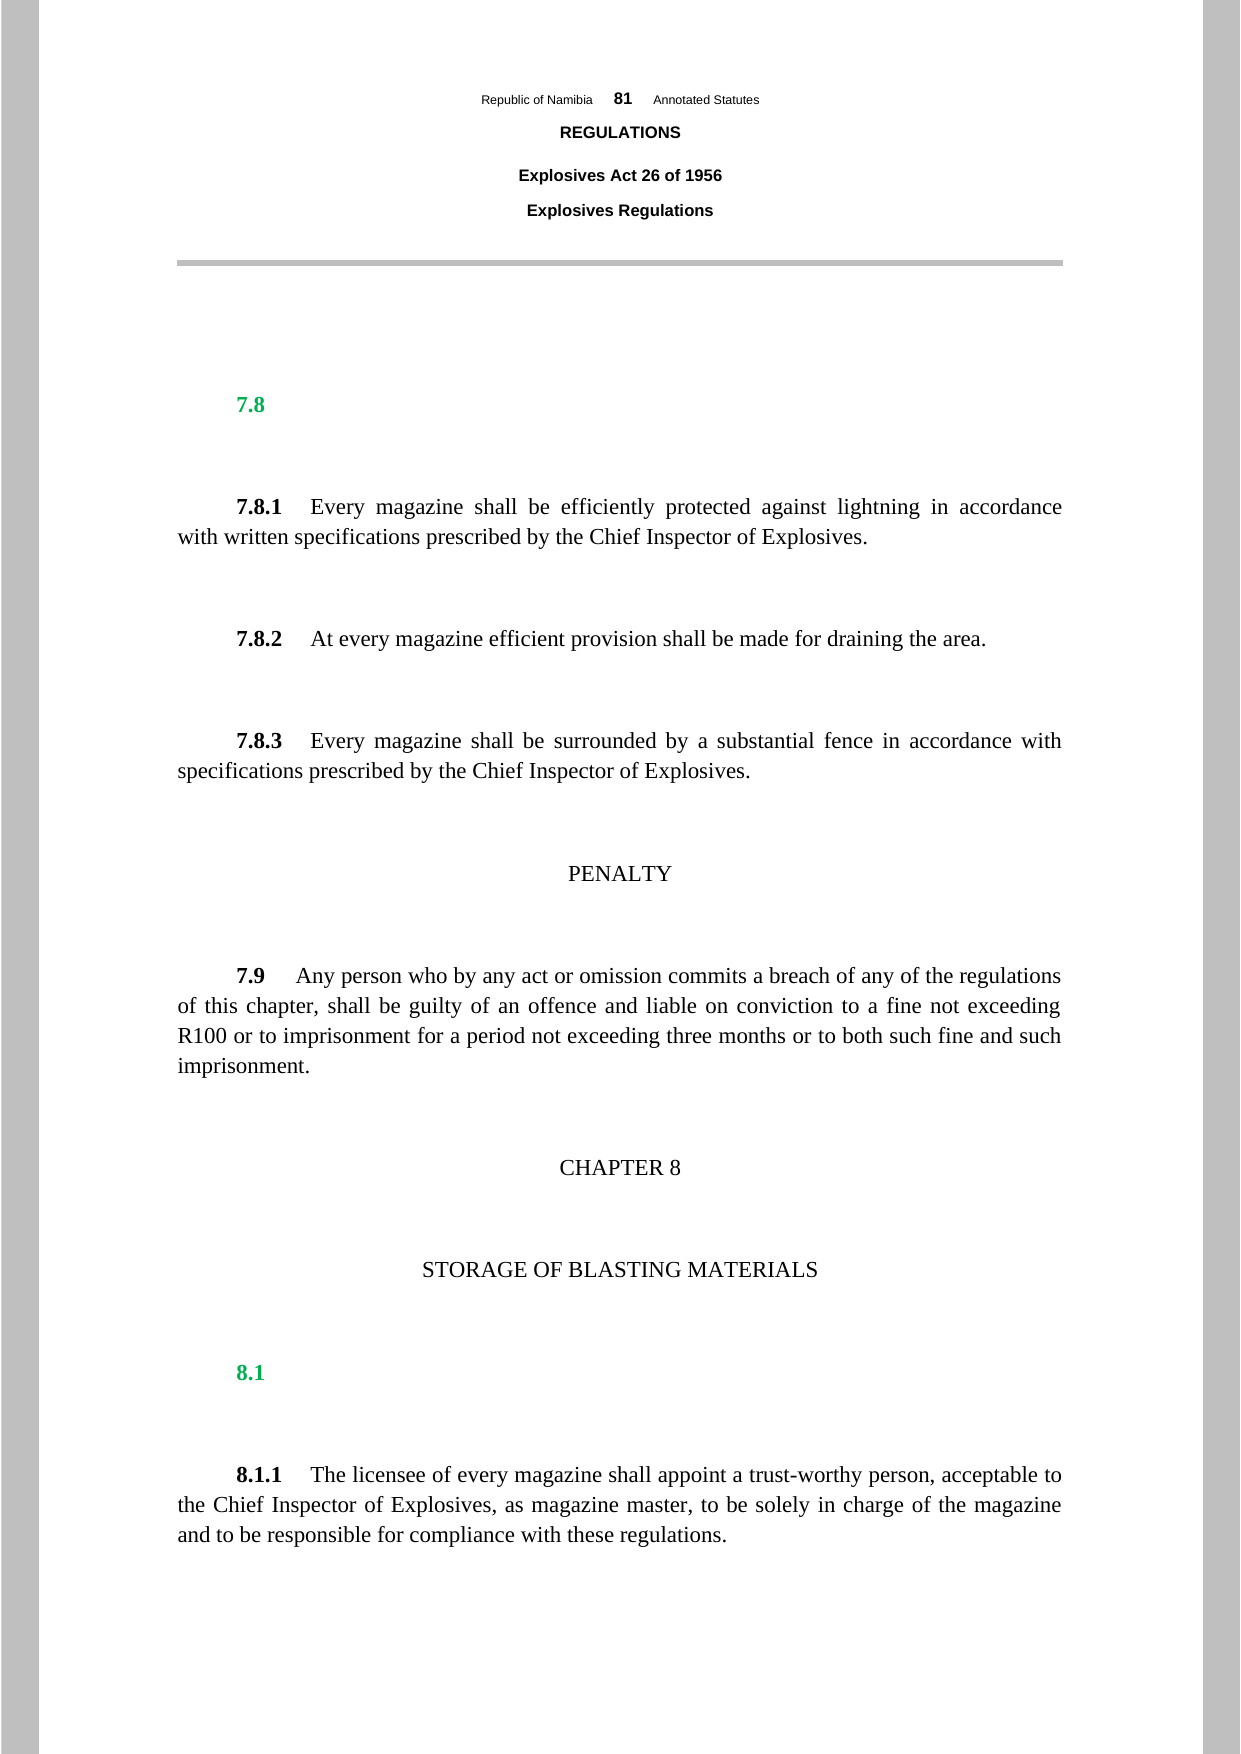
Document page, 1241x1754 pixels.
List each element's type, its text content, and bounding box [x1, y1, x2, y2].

text 7.8.3 Every magazine shall be surrounded by a substantial fence in accordance with specifications prescribed by the Chief Inspector of Explosives. [177, 727, 1063, 784]
text 7.8.1 Every magazine shall be efficiently protected against lightning in accordance with written specifications prescribed by the Chief Inspector of Explosives. [177, 493, 1063, 549]
text STORAGE OF BLASTING MATERIALS [177, 1257, 1063, 1283]
text PENALTY [177, 860, 1063, 886]
text 8.1.1 The licensee of every magazine shall appoint a trust-worthy person, acceptable to the Chief Inspector of Explosives, as magazine master, to be solely in charge of the magazine and to be responsible for compliance with these regulations. [177, 1461, 1063, 1547]
text 7.9 Any person who by any act or omission commits a breach of any of the regulations of this chapter, shall be guilty of an offence and liable on conviction to a fine not exceeding R100 or to imprisonment for a period not exceeding three months or to both such fine and such imprisonment. [177, 962, 1063, 1079]
text 8.1 [177, 1359, 1063, 1385]
text 7.8 [177, 391, 1063, 417]
text CHAPTER 8 [177, 1154, 1063, 1181]
text 7.8.2 At every magazine efficient provision shall be made for draining the area. [177, 625, 1063, 652]
